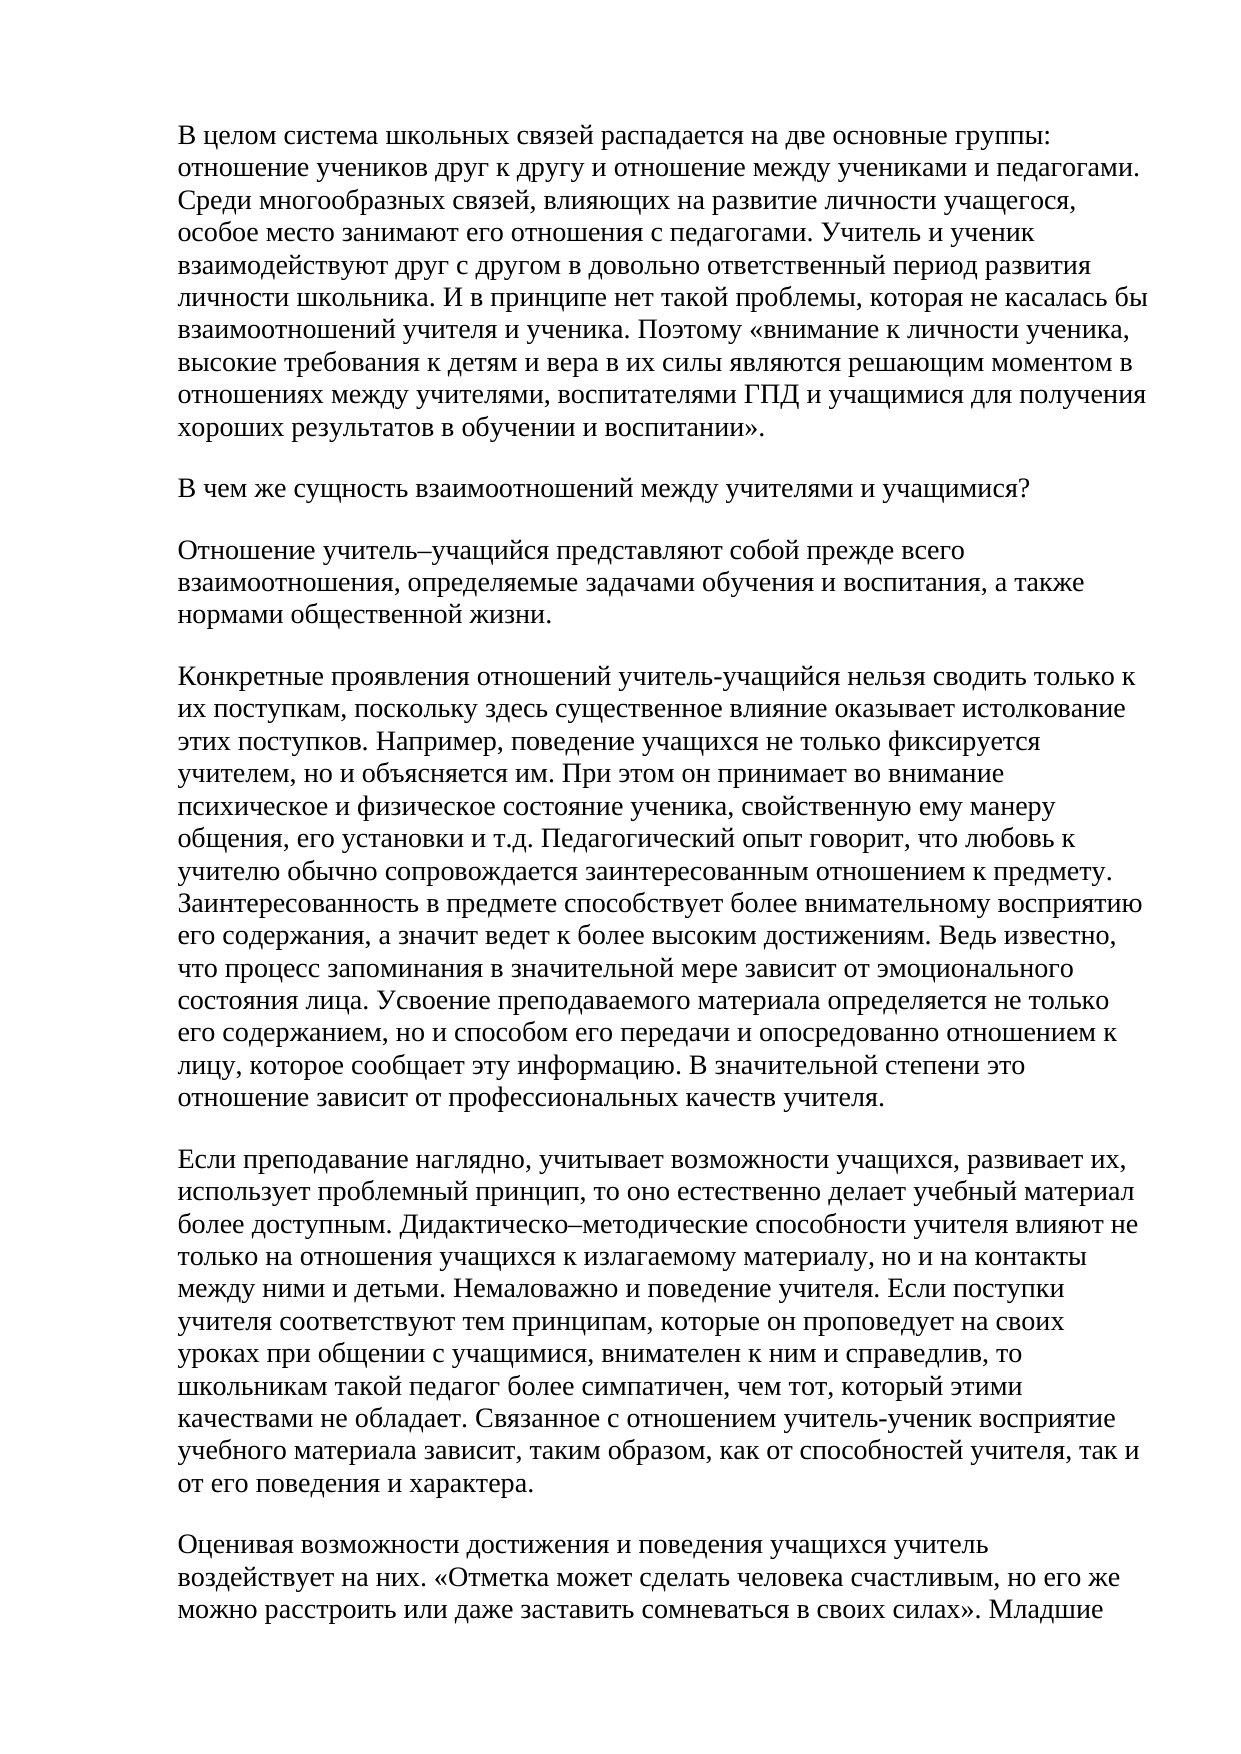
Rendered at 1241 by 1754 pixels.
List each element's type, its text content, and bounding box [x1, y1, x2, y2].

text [177, 1527, 1152, 1624]
text В чем же сущность взаимоотношений между учителями и учащимися? [177, 471, 1152, 504]
text Если преподавание наглядно, учитывает возможности учащихся, развивает их, использует проблемный принцип, то оно естественно делает учебный материал более доступным. Дидактическо–методические способности учителя влияют не только на отношения учащихся к излагаемому материалу, но и на контакты между ними и детьми. Немаловажно и поведение учителя. Если поступки учителя соответствуют тем принципам, которые он проповедует на своих уроках при общении с учащимися, внимателен к ним и справедлив, то школьникам такой педагог более симпатичен, чем тот, который этими качествами не обладает. Связанное с отношением учитель-ученик восприятие учебного материала зависит, таким образом, как от способностей учителя, так и от его поведения и характера. [177, 1142, 1152, 1498]
text Конкретные проявления отношений учитель-учащийся нельзя сводить только к их поступкам, поскольку здесь существенное влияние оказывает истолкование этих поступков. Например, поведение учащихся не только фиксируется учителем, но и объясняется им. При этом он принимает во внимание психическое и физическое состояние ученика, свойственную ему манеру общения, его установки и т.д. Педагогический опыт говорит, что любовь к учителю обычно сопровождается заинтересованным отношением к предмету. Заинтересованность в предмете способствует более внимательному восприятию его содержания, а значит ведет к более высоким достижениям. Ведь известно, что процесс запоминания в значительной мере зависит от эмоционального состояния лица. Усвоение преподаваемого материала определяется не только его содержанием, но и способом его передачи и опосредованно отношением к лицу, которое сообщает эту информацию. В значительной степени это отношение зависит от профессиональных качеств учителя. [177, 659, 1152, 1113]
text Отношение учитель–учащийся представляют собой прежде всего взаимоотношения, определяемые задачами обучения и воспитания, а также нормами общественной жизни. [177, 533, 1152, 630]
text В целом система школьных связей распадается на две основные группы: отношение учеников друг к другу и отношение между учениками и педагогами. Среди многообразных связей, влияющих на развитие личности учащегося, особое место занимают его отношения с педагогами. Учитель и ученик взаимодействуют друг с другом в довольно ответственный период развития личности школьника. И в принципе нет такой проблемы, которая не касалась бы взаимоотношений учителя и ученика. Поэтому «внимание к личности ученика, высокие требования к детям и вера в их силы являются решающим моментом в отношениях между учителями, воспитателями ГПД и учащимися для получения хороших результатов в обучении и воспитании». [177, 118, 1152, 442]
